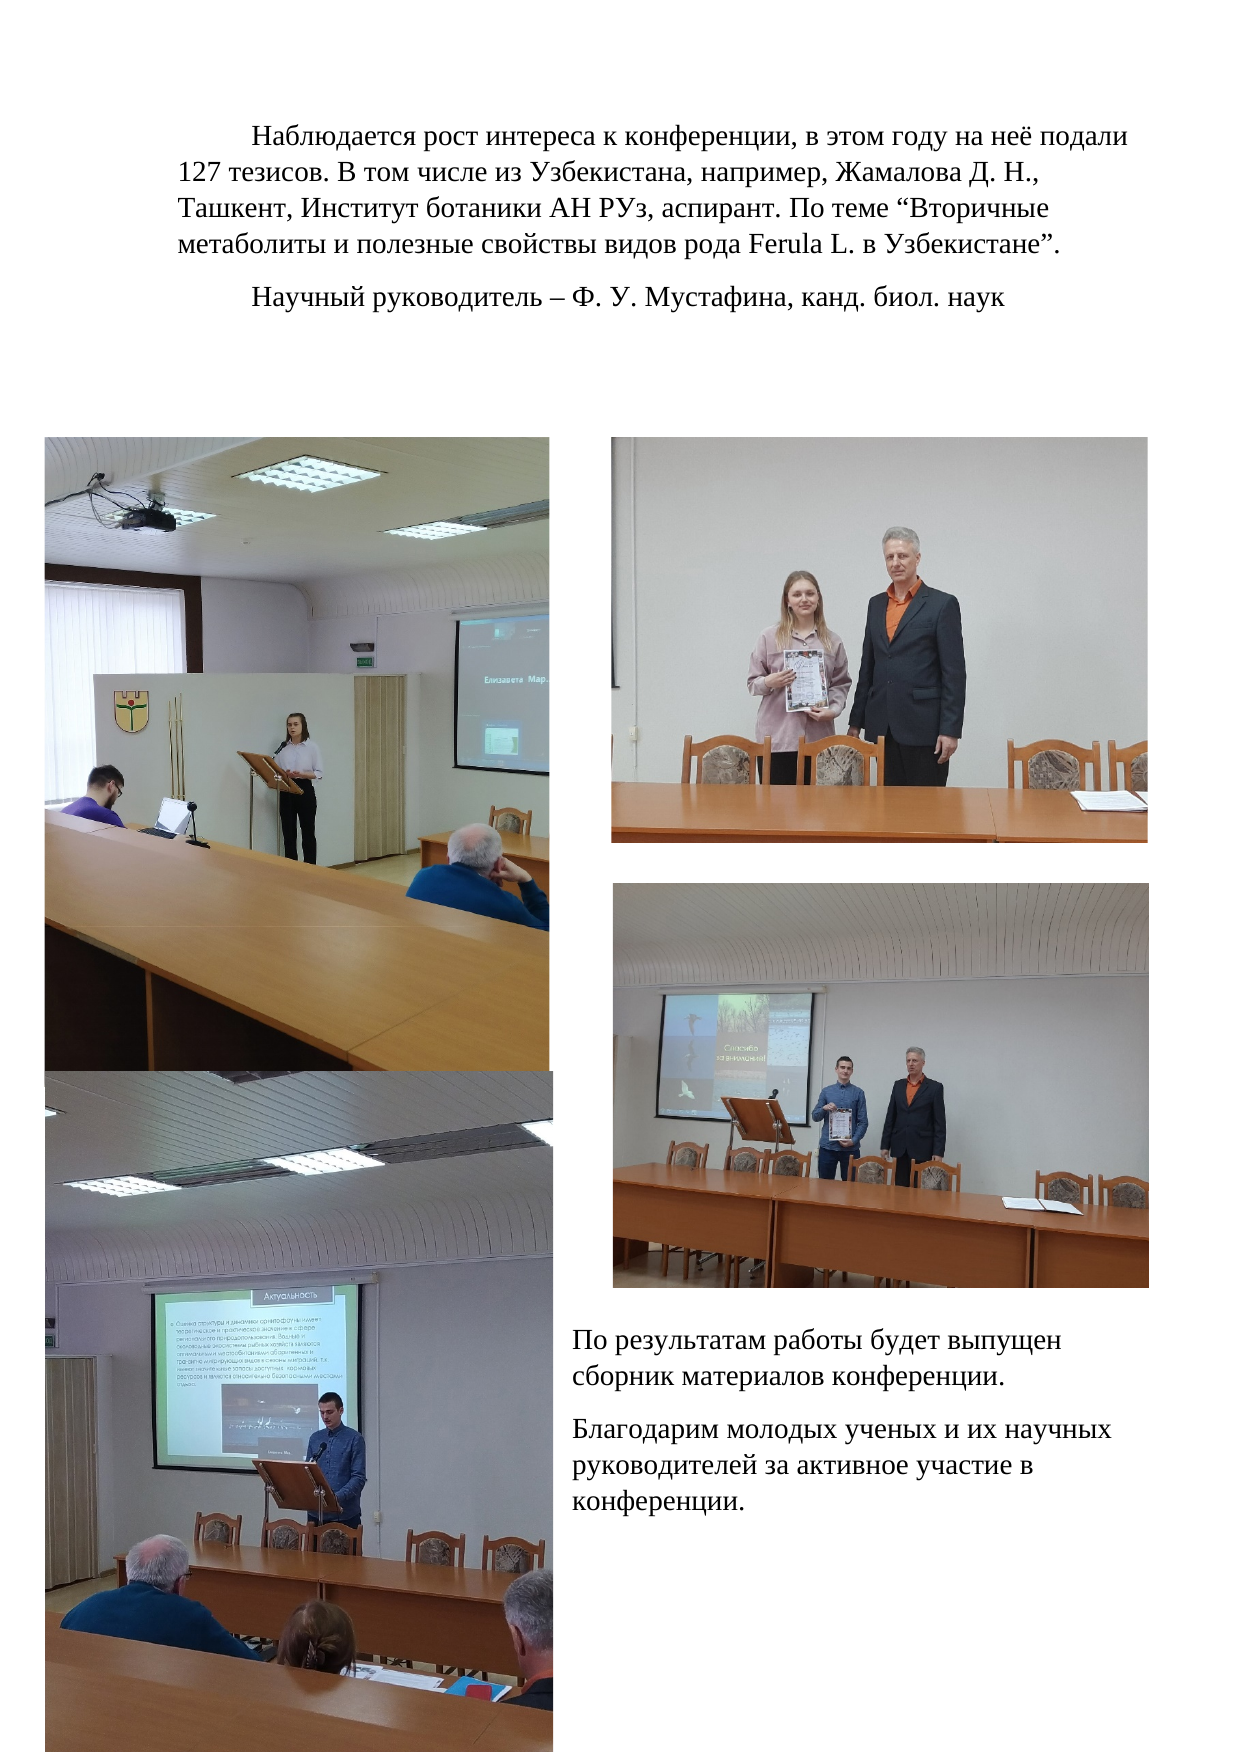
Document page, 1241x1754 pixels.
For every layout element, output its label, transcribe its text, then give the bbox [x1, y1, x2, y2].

picture [610, 437, 1148, 842]
picture [43, 437, 553, 1749]
text Наблюдается рост интереса к конференции, в этом году на неё подали 127 тезисов. В том числе из Узбекистана, например, Жамалова Д. Н., Ташкент, Институт ботаники АН РУз, аспирант. По теме “Вторичные метаболиты и полезные свойствы видов рода Ferula L. в Узбекистане”. [177, 118, 1152, 260]
text Научный руководитель – Ф. У. Мустафина, канд. биол. наук [177, 279, 1152, 313]
text Благодарим молодых ученых и их научных руководителей за активное участие в конференции. [553, 1411, 1152, 1517]
picture [611, 883, 1149, 1287]
